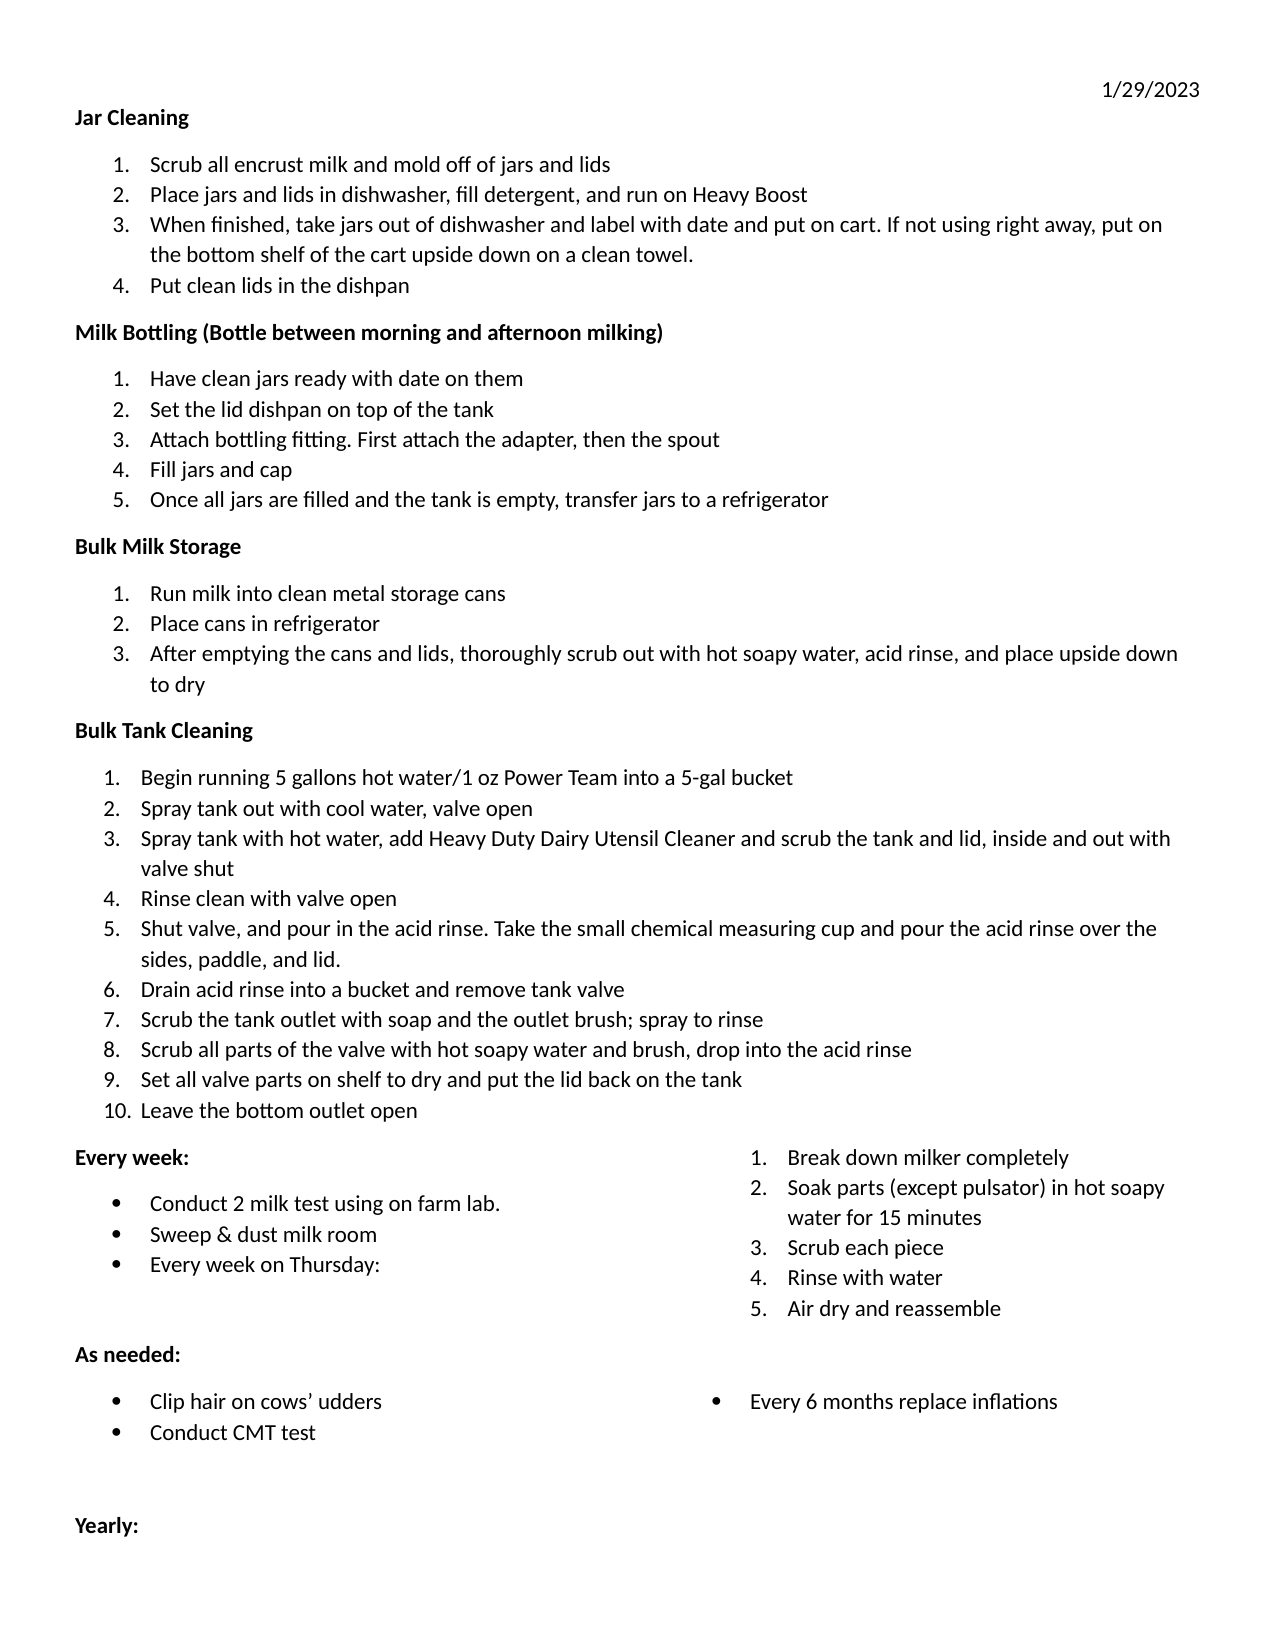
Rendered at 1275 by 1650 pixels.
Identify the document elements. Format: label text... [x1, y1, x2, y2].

list Sweep & dust milk room [112, 1220, 600, 1248]
list Conduct 2 milk test using on farm lab. [112, 1189, 600, 1217]
list Air dry and reassemble [750, 1294, 1200, 1322]
list When finished, take jars out of dishwasher and label with date and put on cart. If not using right away, put on the bottom shelf of the cart upside down on a clean towel. [112, 210, 1200, 268]
text Every week: [75, 1143, 600, 1171]
list Shut valve, and pour in the acid rinse. Take the small chemical measuring cup and pour the acid rinse over the sides, paddle, and lid. [103, 914, 1200, 973]
text Jar Cleaning [75, 103, 1200, 131]
list Put clean lids in the dishpan [112, 271, 1200, 299]
list Once all jars are filled and the tank is empty, transfer jars to a refrigerator [112, 485, 1200, 513]
list Rinse with water [750, 1263, 1200, 1291]
list Scrub all encrust milk and mold off of jars and lids [112, 150, 1200, 178]
list Conduct CMT test [112, 1418, 600, 1446]
list Attach bottling fitting. First attach the adapter, then the spout [112, 425, 1200, 453]
list Spray tank out with cool water, valve open [103, 794, 1200, 822]
list Scrub all parts of the valve with hot soapy water and brush, drop into the acid rinse [103, 1035, 1200, 1063]
list Drain acid rinse into a bucket and remove tank valve [103, 975, 1200, 1003]
list Place cans in refrigerator [112, 609, 1200, 637]
list Set the lid dishpan on top of the tank [112, 395, 1200, 423]
list Scrub each piece [750, 1233, 1200, 1261]
list Set all valve parts on shelf to dry and put the lid back on the tank [103, 1066, 1200, 1093]
list Spray tank with hot water, add Heavy Duty Dairy Utensil Cleaner and scrub the tank and lid, inside and out with valve shut [103, 824, 1200, 882]
text Bulk Tank Cleaning [75, 717, 1200, 744]
text Bulk Milk Storage [75, 532, 1200, 560]
list Soak parts (except pulsator) in hot soapy water for 15 minutes [750, 1173, 1200, 1231]
text Milk Bottling (Bottle between morning and afternoon milking) [75, 318, 1200, 346]
list Every 6 months replace inflations [712, 1387, 1200, 1415]
list Begin running 5 gallons hot water/1 oz Power Team into a 5-gal bucket [103, 763, 1200, 791]
list Run milk into clean metal storage cans [112, 579, 1200, 607]
list Rinse clean with valve open [103, 884, 1200, 912]
list Fill jars and cap [112, 455, 1200, 483]
list Have clean jars ready with date on them [112, 364, 1200, 392]
list Leave the bottom outlet open [103, 1096, 1200, 1124]
text Yearly: [75, 1511, 1200, 1539]
text As needed: [75, 1341, 1200, 1368]
list Break down milker completely [750, 1143, 1200, 1171]
list Every week on Thursday: [112, 1250, 600, 1278]
list Clip hair on cows’ udders [112, 1387, 600, 1415]
list Scrub the tank outlet with soap and the outlet brush; spray to rinse [103, 1005, 1200, 1033]
list After emptying the cans and lids, thoroughly scrub out with hot soapy water, acid rinse, and place upside down to dry [112, 639, 1200, 698]
list Place jars and lids in dishwasher, fill detergent, and run on Heavy Boost [112, 180, 1200, 208]
